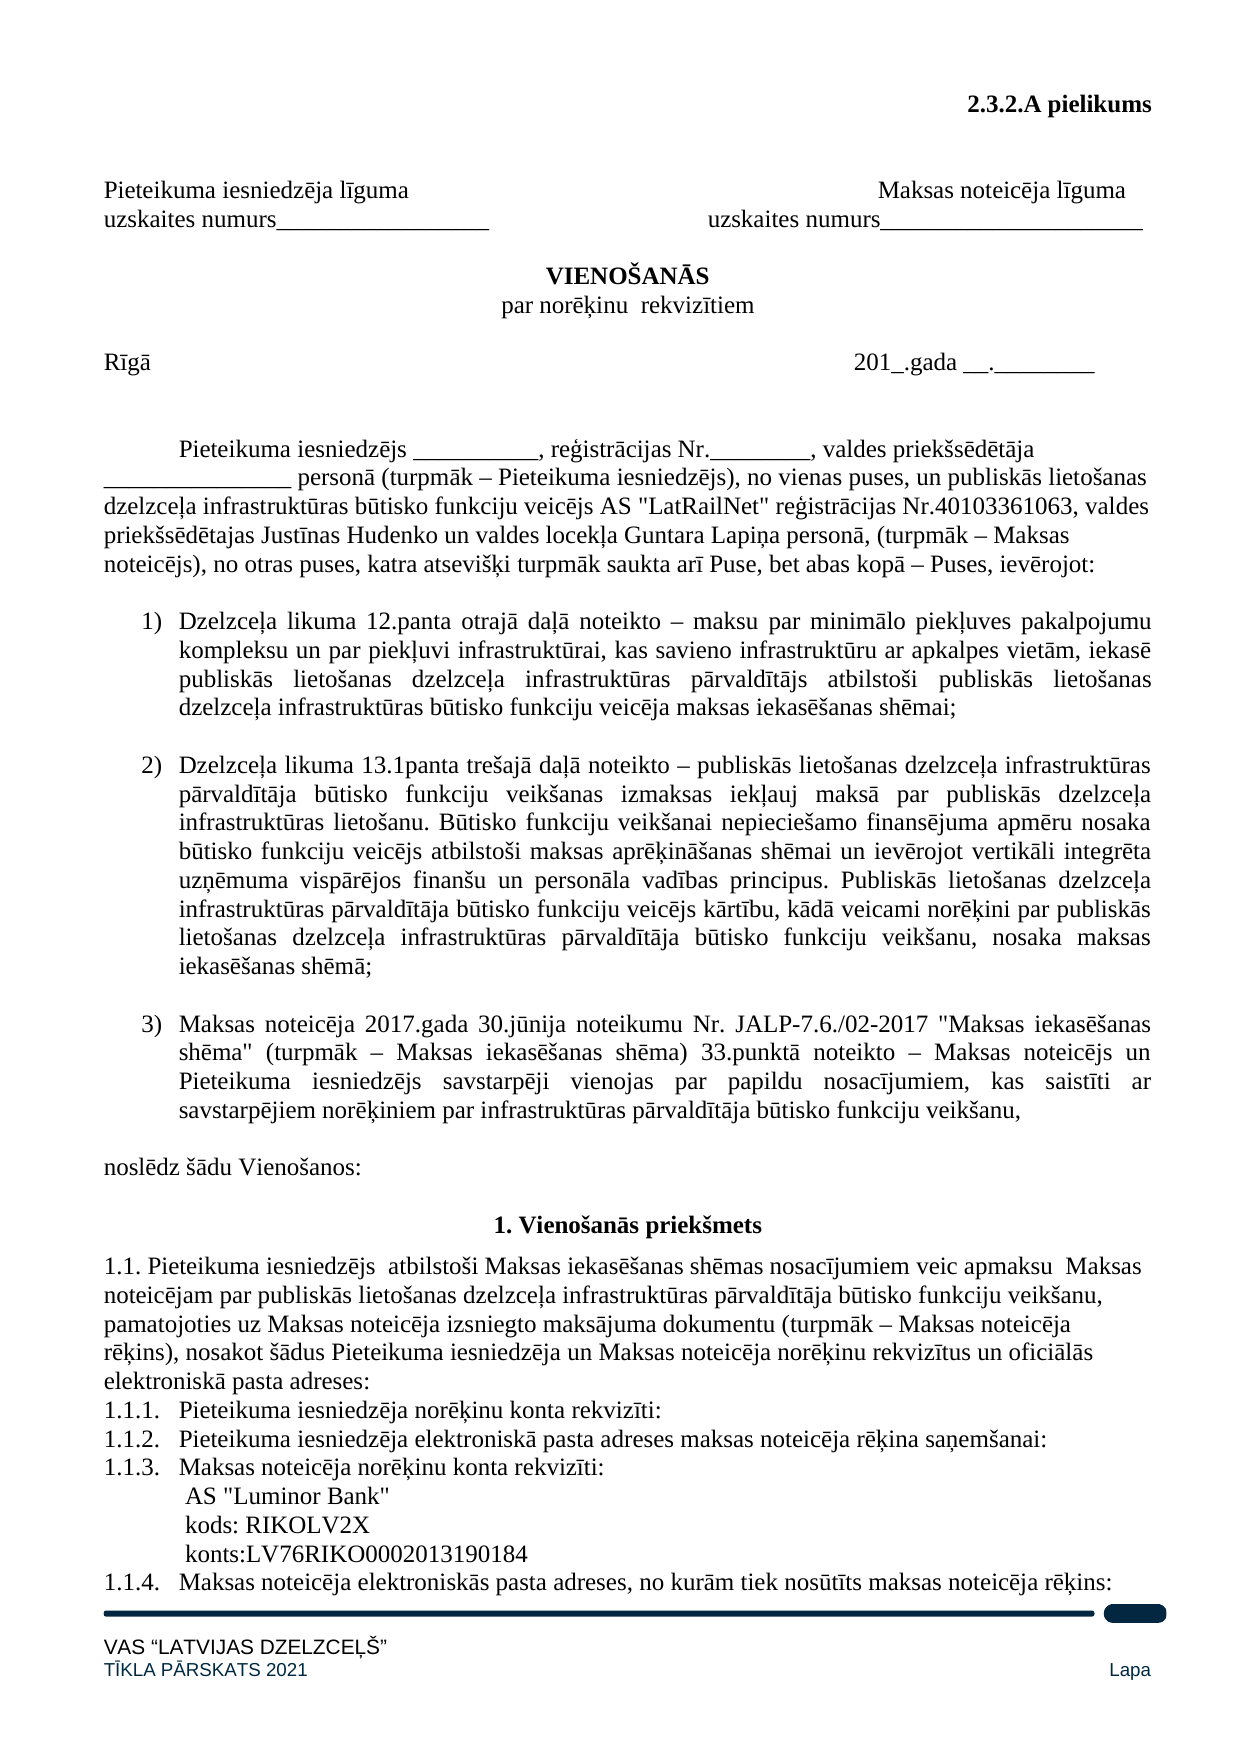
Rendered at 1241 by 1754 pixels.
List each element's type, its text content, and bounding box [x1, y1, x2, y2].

text 1. Vienošanās priekšmets [103, 1210, 1152, 1239]
text Pieteikuma iesniedzējs __________, reģistrācijas Nr.________, valdes priekšsēdētāja _______________ personā (turpmāk – Pieteikuma iesniedzējs), no vienas puses, un publiskās lietošanas dzelzceļa infrastruktūras būtisko funkciju veicējs AS "LatRailNet" reģistrācijas Nr.40103361063, valdes priekšsēdētajas Justīnas Hudenko un valdes locekļa Guntara Lapiņa personā, (turpmāk – Maksas noteicējs), no otras puses, katra atsevišķi turpmāk saukta arī Puse, bet abas kopā – Puses, ievērojot: [103, 434, 1152, 577]
text noslēdz šādu Vienošanos: [103, 1152, 1152, 1181]
text Rīgā 201_.gada __.________ [103, 347, 1152, 376]
list Dzelzceļa likuma 13.1panta trešajā daļā noteikto – publiskās lietošanas dzelzceļa infrastruktūras pārvaldītāja būtisko funkciju veikšanas izmaksas iekļauj maksā par publiskās dzelzceļa infrastruktūras lietošanu. Būtisko funkciju veikšanai nepieciešamo finansējuma apmēru nosaka būtisko funkciju veicējs atbilstoši maksas aprēķināšanas shēmai un ievērojot vertikāli integrēta uzņēmuma vispārējos finanšu un personāla vadības principus. Publiskās lietošanas dzelzceļa infrastruktūras pārvaldītāja būtisko funkciju veicējs kārtību, kādā veicami norēķini par publiskās lietošanas dzelzceļa infrastruktūras pārvaldītāja būtisko funkciju veikšanu, nosaka maksas iekasēšanas shēmā; [141, 750, 1152, 980]
list Dzelzceļa likuma 12.panta otrajā daļā noteikto – maksu par minimālo piekļuves pakalpojumu kompleksu un par piekļuvi infrastruktūrai, kas savieno infrastruktūru ar apkalpes vietām, iekasē publiskās lietošanas dzelzceļa infrastruktūras pārvaldītājs atbilstoši publiskās lietošanas dzelzceļa infrastruktūras būtisko funkciju veicēja maksas iekasēšanas shēmai; [141, 606, 1152, 721]
text kods: RIKOLV2X [103, 1510, 1152, 1539]
list Pieteikuma iesniedzēja elektroniskā pasta adreses maksas noteicēja rēķina saņemšanai: [103, 1424, 1152, 1452]
text 1.1. Pieteikuma iesniedzējs atbilstoši Maksas iekasēšanas shēmas nosacījumiem veic apmaksu Maksas noteicējam par publiskās lietošanas dzelzceļa infrastruktūras pārvaldītāja būtisko funkciju veikšanu, pamatojoties uz Maksas noteicēja izsniegto maksājuma dokumentu (turpmāk – Maksas noteicēja rēķins), nosakot šādus Pieteikuma iesniedzēja un Maksas noteicēja norēķinu rekvizītus un oficiālās elektroniskā pasta adreses: [103, 1251, 1152, 1395]
list Maksas noteicēja elektroniskās pasta adreses, no kurām tiek nosūtīts maksas noteicēja rēķins: [103, 1567, 1152, 1596]
list Pieteikuma iesniedzēja norēķinu konta rekvizīti: [103, 1395, 1152, 1424]
picture [103, 1604, 1167, 1623]
list Maksas noteicēja 2017.gada 30.jūnija noteikumu Nr. JALP-7.6./02-2017 "Maksas iekasēšanas shēma" (turpmāk – Maksas iekasēšanas shēma) 33.punktā noteikto – Maksas noteicējs un Pieteikuma iesniedzējs savstarpēji vienojas par papildu nosacījumiem, kas saistīti ar savstarpējiem norēķiniem par infrastruktūras pārvaldītāja būtisko funkciju veikšanu, [141, 1009, 1152, 1124]
text Pieteikuma iesniedzēja līguma Maksas noteicēja līguma uzskaites numurs_________________ uzskaites numurs_____________________ [103, 175, 1152, 232]
text AS "Luminor Bank" [103, 1481, 1152, 1510]
text VIENOŠANĀS [103, 261, 1152, 290]
text 2.3.2.A pielikums [103, 89, 1152, 117]
list Maksas noteicēja norēķinu konta rekvizīti: [103, 1452, 1152, 1481]
text konts:LV76RIKO0002013190184 [103, 1539, 1152, 1567]
text par norēķinu rekvizītiem [103, 290, 1152, 319]
